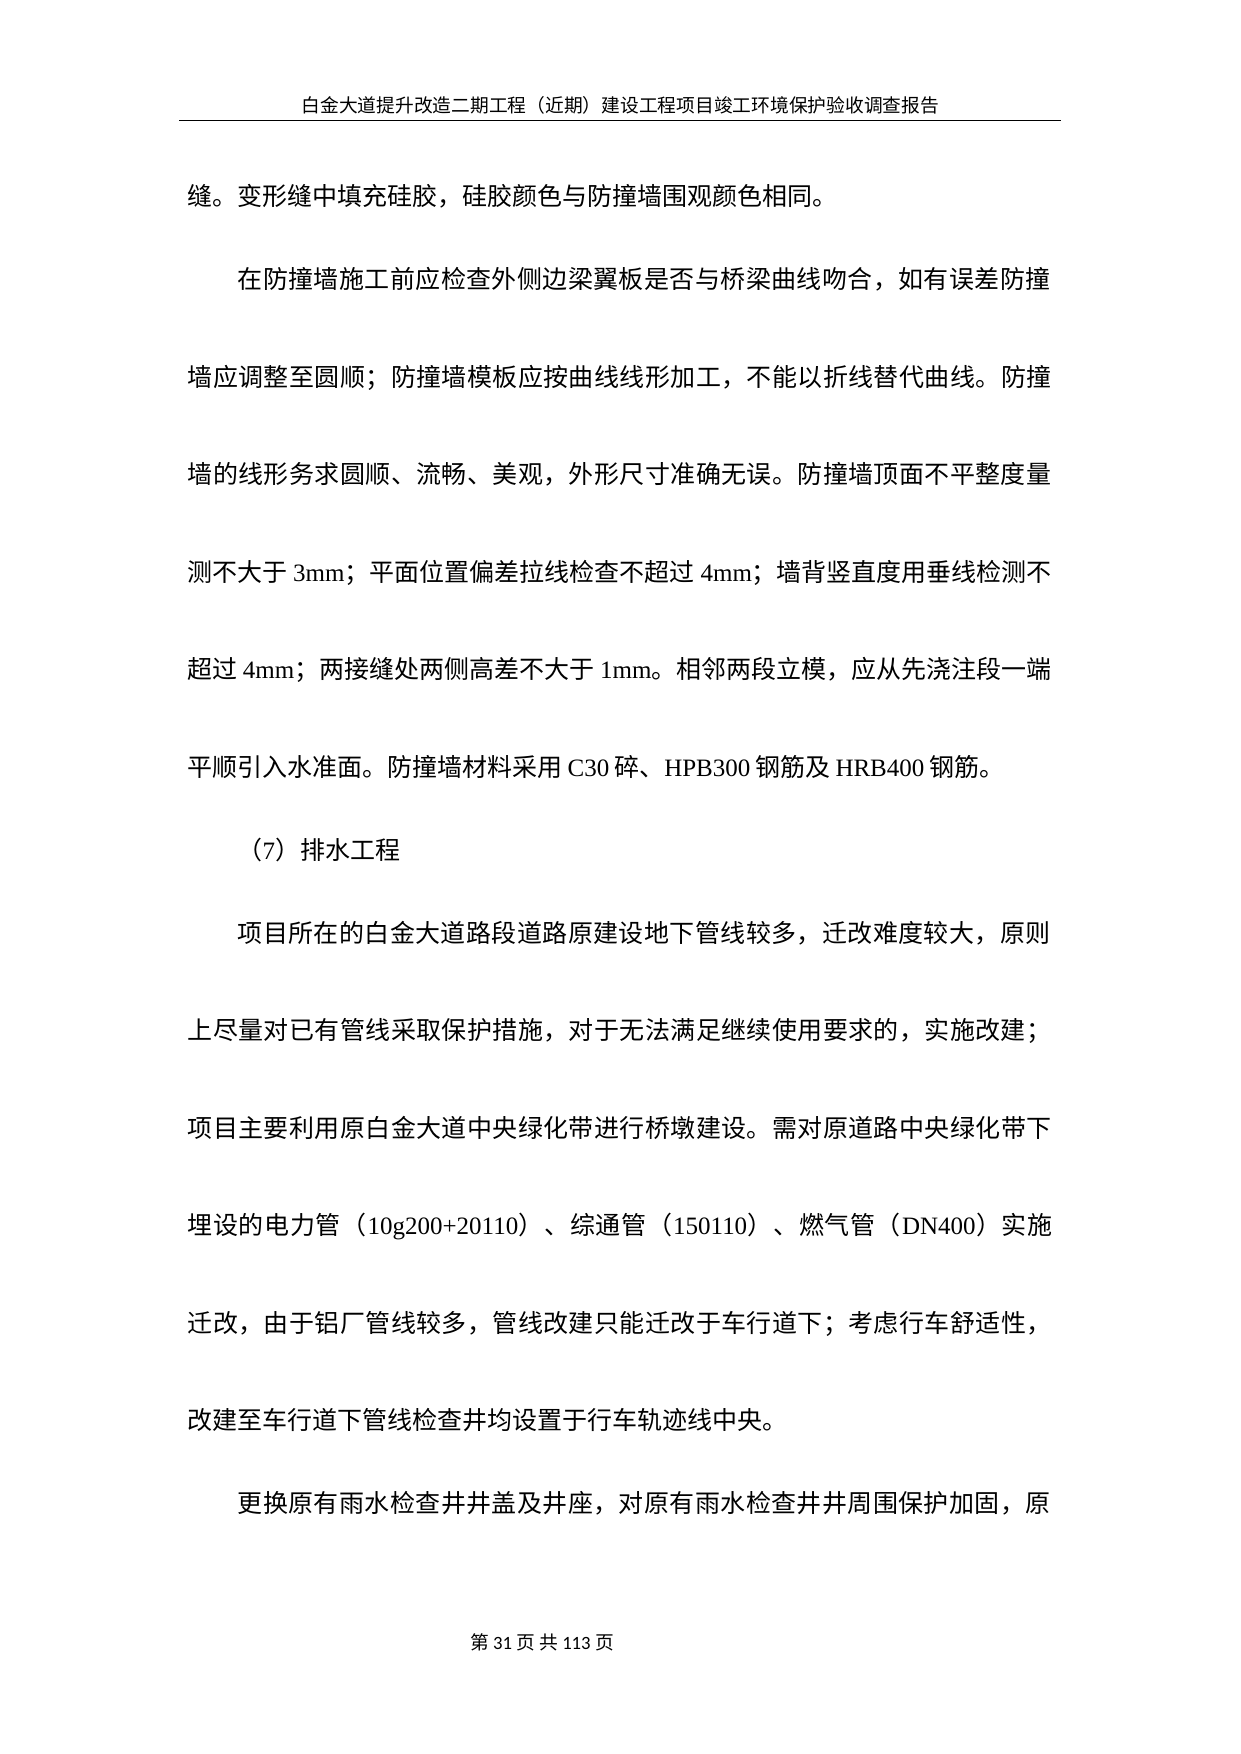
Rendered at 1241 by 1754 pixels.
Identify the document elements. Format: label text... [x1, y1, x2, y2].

list （7）排水工程 [187, 816, 1053, 881]
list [187, 1469, 1053, 1534]
list 项目所在的白金大道路段道路原建设地下管线较多，迁改难度较大，原则上尽量对已有管线采取保护措施，对于无法满足继续使用要求的，实施改建； 项目主要利用原白金大道中央绿化带进行桥墩建设。需对原道路中央绿化带下埋设的电力管（10g200+20110）、综通管（150110）、燃气管（DN400）实施迁改，由于铝厂管线较多，管线改建只能迁改于车行道下；考虑行车舒适性，改建至车行道下管线检查井均设置于行车轨迹线中央。 [187, 899, 1053, 1451]
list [187, 162, 1053, 227]
list 在防撞墙施工前应检查外侧边梁翼板是否与桥梁曲线吻合，如有误差防撞墙应调整至圆顺；防撞墙模板应按曲线线形加工，不能以折线替代曲线。防撞墙的线形务求圆顺、流畅、美观，外形尺寸准确无误。防撞墙顶面不平整度量测不大于3mm；平面位置偏差拉线检查不超过4mm；墙背竖直度用垂线检测不超过4mm；两接缝处两侧高差不大于1mm。相邻两段立模，应从先浇注段一端平顺引入水准面。防撞墙材料采用C30碎、HPB300钢筋及HRB400钢筋。 [187, 245, 1053, 798]
